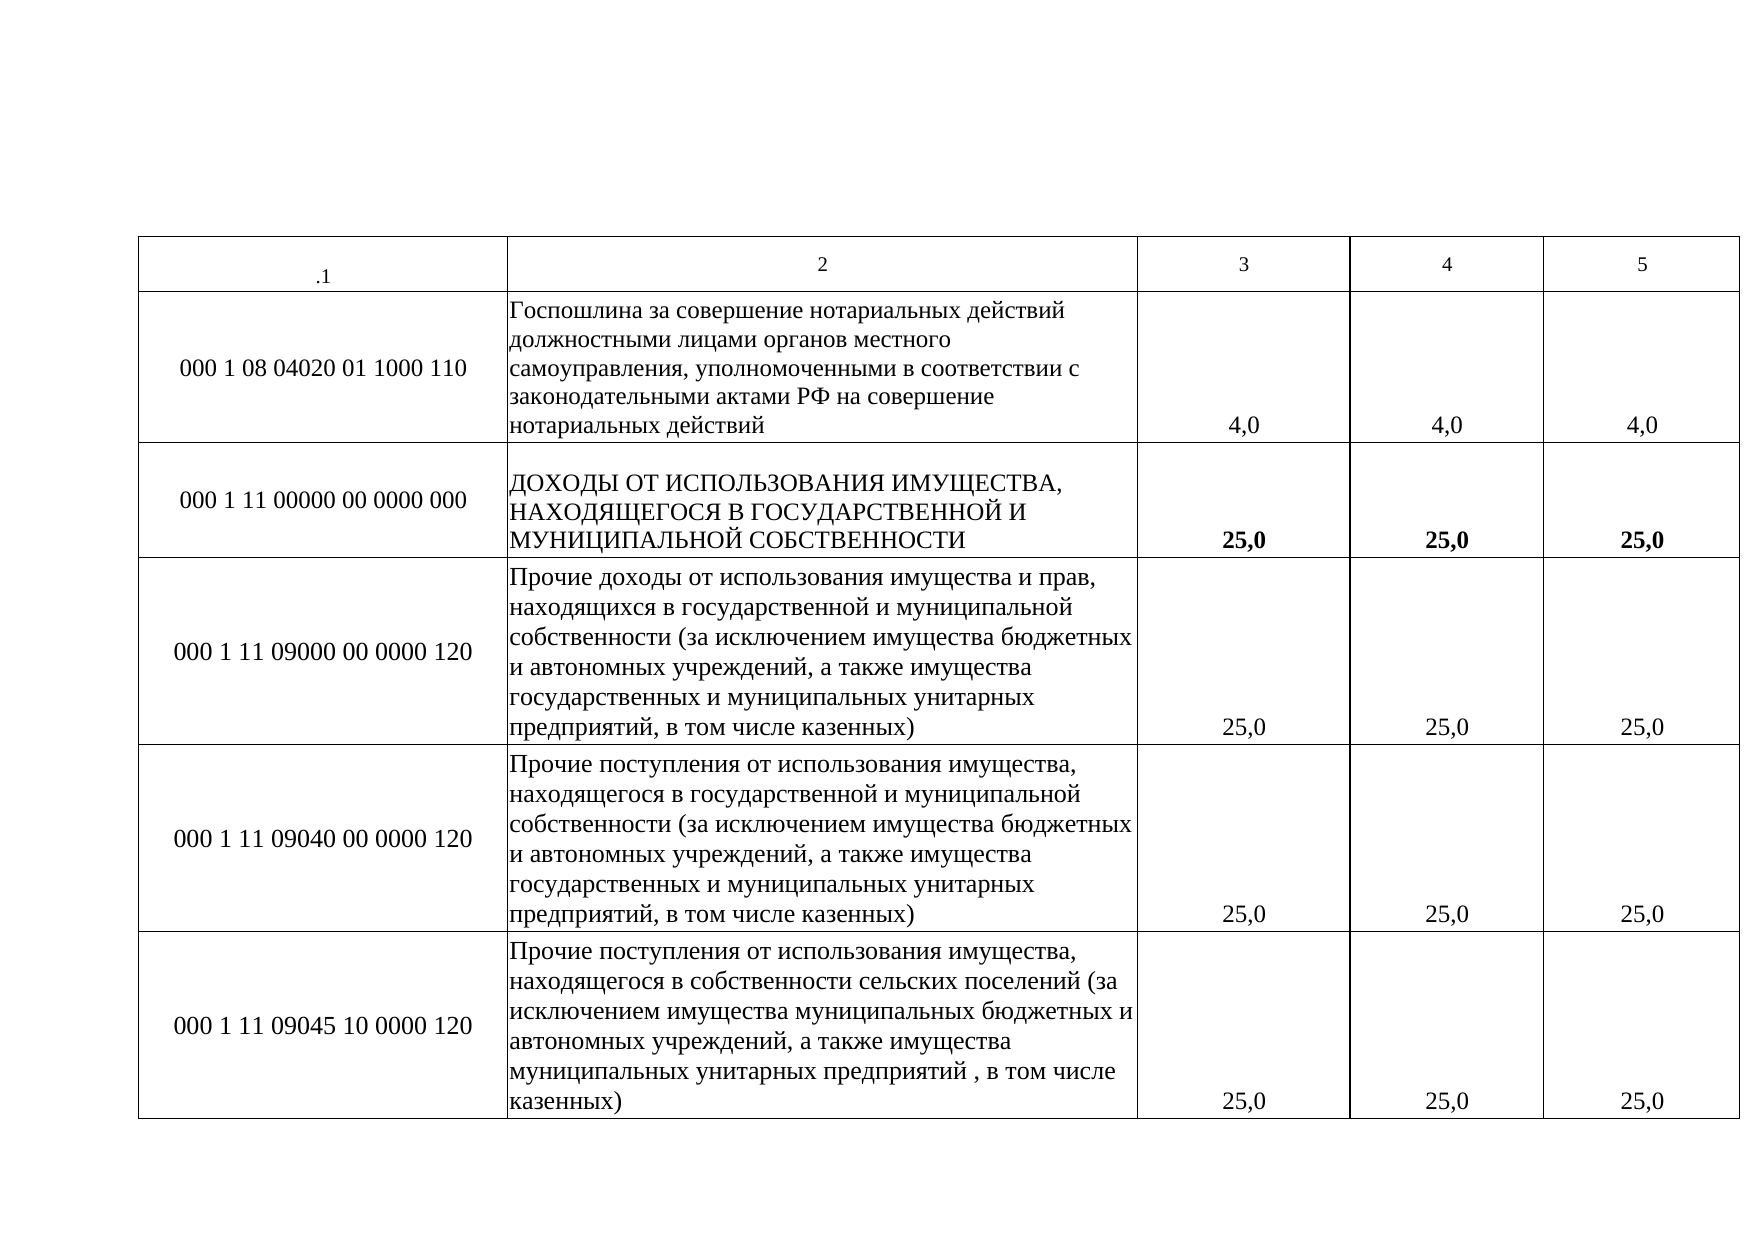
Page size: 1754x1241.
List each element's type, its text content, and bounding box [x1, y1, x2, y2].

table_cell 25,0 [1138, 932, 1349, 1118]
table_cell 25,0 [1351, 558, 1543, 744]
table_cell 25,0 [1351, 745, 1543, 931]
table_cell 25,0 [1544, 558, 1739, 744]
table_cell Прочие поступления от использования имущества, находящегося в государственной и муниципальной собственности (за исключением имущества бюджетных и автономных учреждений, а также имущества государственных и муниципальных унитарных предприятий, в том числе казенных) [508, 745, 1137, 931]
table_cell 000 1 11 09045 10 0000 120 [139, 932, 507, 1118]
table_header 3 [1138, 237, 1349, 291]
table_cell 25,0 [1544, 443, 1739, 557]
table_cell 25,0 [1138, 443, 1349, 557]
table_cell 4,0 [1544, 292, 1739, 442]
table_header 2 [508, 237, 1137, 291]
table_cell 4,0 [1351, 292, 1543, 442]
table_cell Госпошлина за совершение нотариальных действий должностными лицами органов местного самоуправления, уполномоченными в соответствии с законодательными актами РФ на совершение нотариальных действий [508, 292, 1137, 442]
table_cell 000 1 11 09000 00 0000 120 [139, 558, 507, 744]
table_cell 25,0 [1138, 558, 1349, 744]
table_header 5 [1544, 237, 1739, 291]
table_cell 000 1 08 04020 01 1000 110 [139, 292, 507, 442]
table_cell ДОХОДЫ ОТ ИСПОЛЬЗОВАНИЯ ИМУЩЕСТВА, НАХОДЯЩЕГОСЯ В ГОСУДАРСТВЕННОЙ И МУНИЦИПАЛЬНОЙ СОБСТВЕННОСТИ [508, 443, 1137, 557]
table_header 4 [1351, 237, 1543, 291]
table_header .1 [139, 237, 507, 291]
table_cell 25,0 [1544, 932, 1739, 1118]
table_cell 4,0 [1138, 292, 1349, 442]
table_cell 000 1 11 00000 00 0000 000 [139, 443, 507, 557]
table_cell Прочие доходы от использования имущества и прав, находящихся в государственной и муниципальной собственности (за исключением имущества бюджетных и автономных учреждений, а также имущества государственных и муниципальных унитарных предприятий, в том числе казенных) [508, 558, 1137, 744]
table_cell 000 1 11 09040 00 0000 120 [139, 745, 507, 931]
table_cell 25,0 [1544, 745, 1739, 931]
table_cell 25,0 [1351, 932, 1543, 1118]
table_cell 25,0 [1351, 443, 1543, 557]
table_cell Прочие поступления от использования имущества, находящегося в собственности сельских поселений (за исключением имущества муниципальных бюджетных и автономных учреждений, а также имущества муниципальных унитарных предприятий , в том числе казенных) [508, 932, 1137, 1118]
table_cell 25,0 [1138, 745, 1349, 931]
